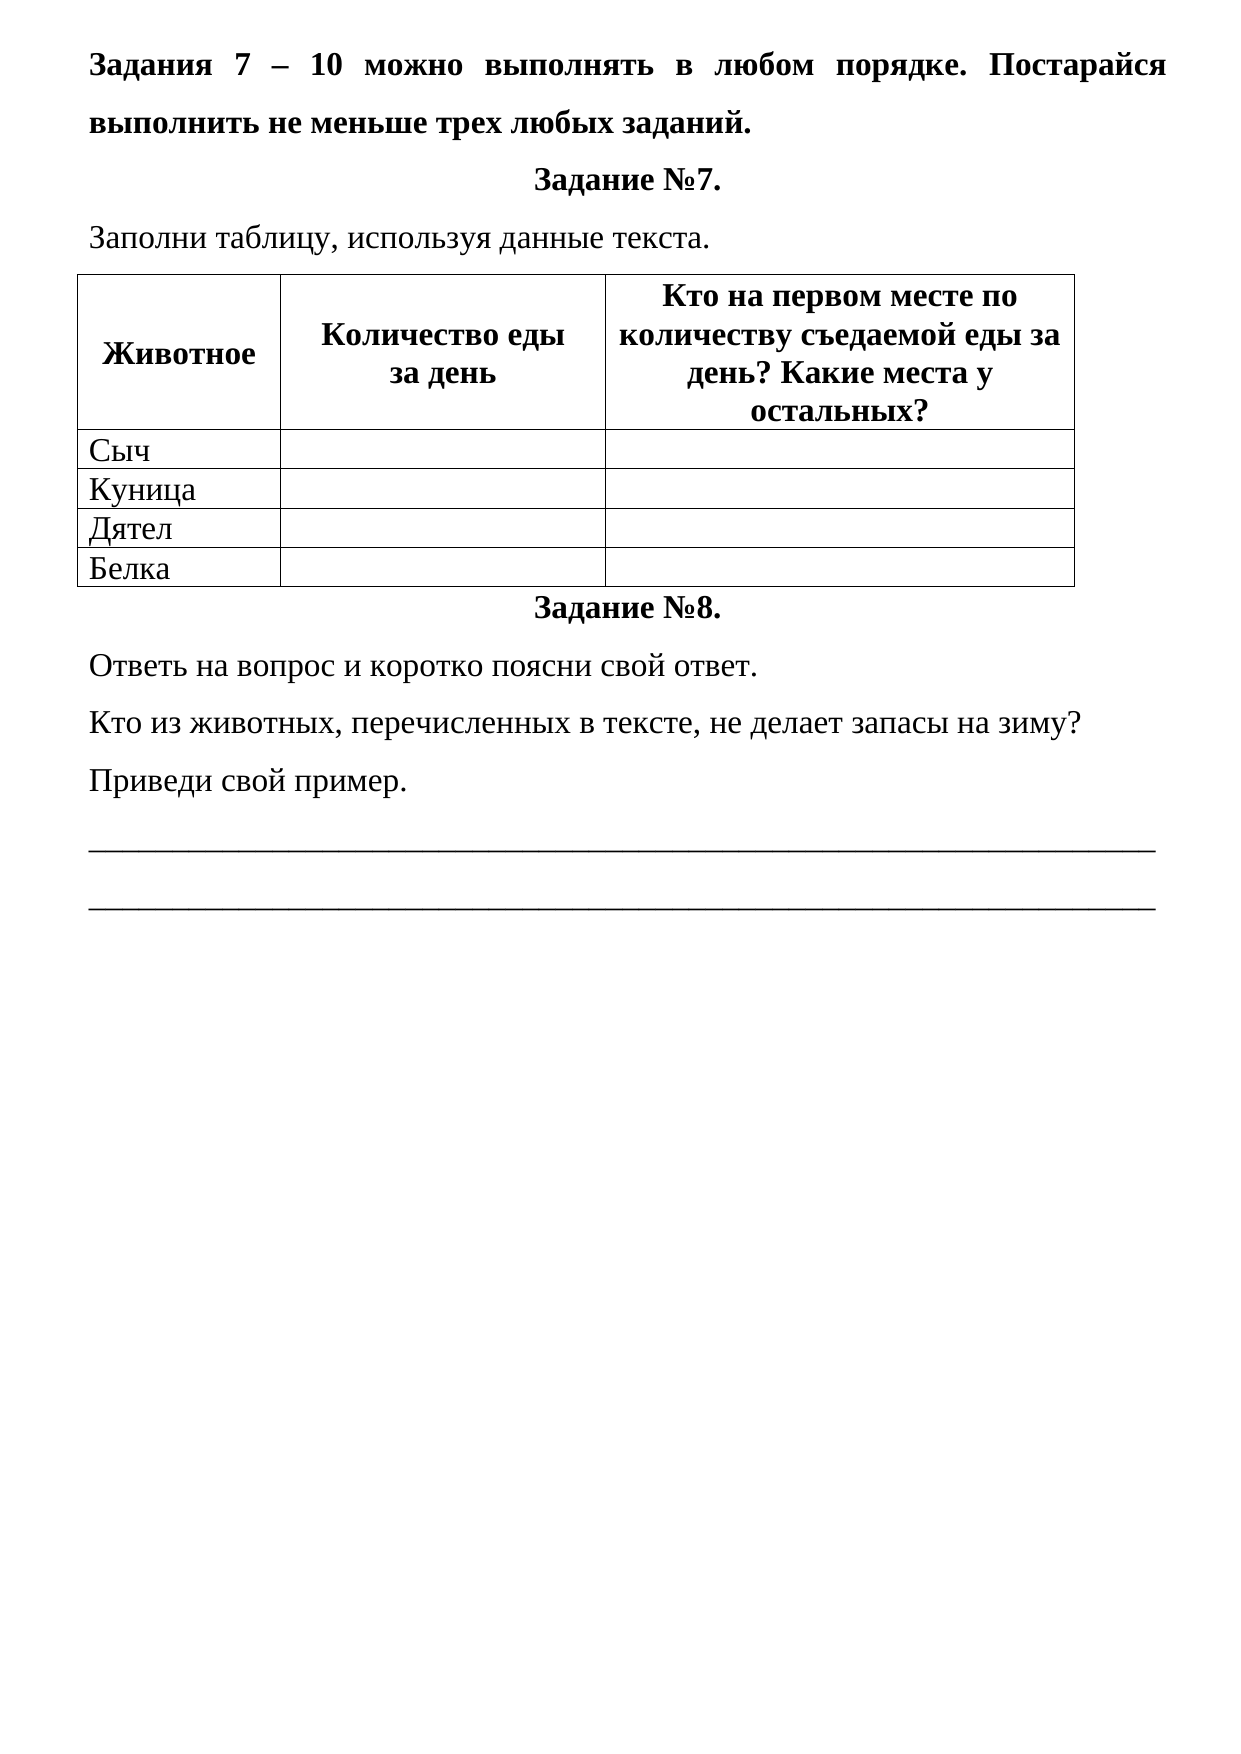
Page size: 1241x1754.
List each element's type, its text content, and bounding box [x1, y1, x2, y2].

table_cell [281, 509, 605, 547]
text ________________________________________________________________ [89, 875, 1167, 913]
text Задание №8. [89, 587, 1167, 626]
table_cell Дятел [78, 509, 280, 547]
table_header Количество еды за день [281, 275, 605, 429]
text Задание №7. [89, 159, 1167, 198]
table_cell [281, 430, 605, 468]
text Заполни таблицу, используя данные текста. [89, 217, 1167, 255]
table_header Кто на первом месте по количеству съедаемой еды за день? Какие места у остальных? [606, 275, 1074, 429]
text Задания 7 – 10 можно выполнять в любом порядке. Постарайся выполнить не меньше трех любых заданий. [89, 44, 1167, 140]
table_header Животное [78, 275, 280, 429]
table_cell [606, 548, 1074, 586]
table_cell Сыч [78, 430, 280, 468]
table_cell [281, 469, 605, 507]
text Кто из животных, перечисленных в тексте, не делает запасы на зиму? Приведи свой пример. ________________________________________________________________ [89, 702, 1167, 856]
table_cell [281, 548, 605, 586]
table_cell Белка [78, 548, 280, 586]
table_cell [606, 509, 1074, 547]
table_cell Куница [78, 469, 280, 507]
text Ответь на вопрос и коротко поясни свой ответ. [89, 645, 1167, 683]
table_cell [606, 430, 1074, 468]
table_cell [606, 469, 1074, 507]
